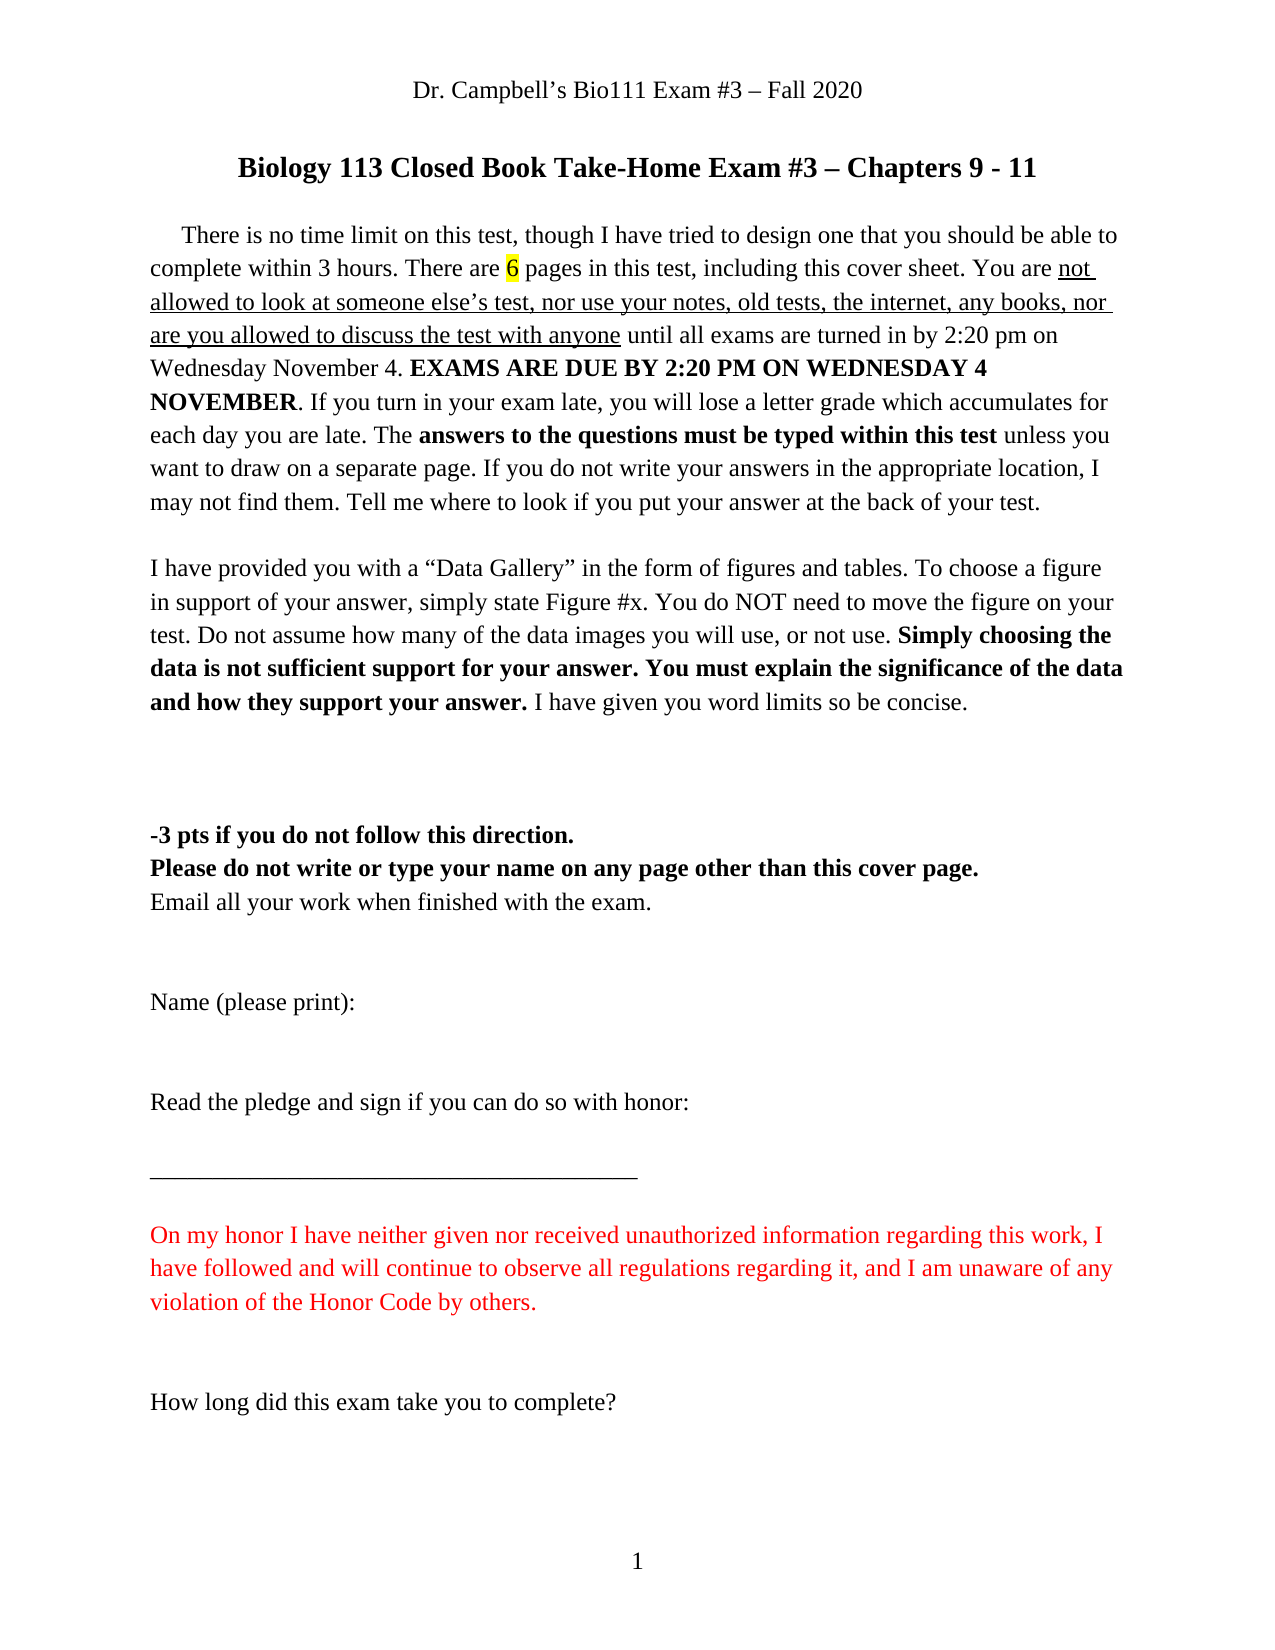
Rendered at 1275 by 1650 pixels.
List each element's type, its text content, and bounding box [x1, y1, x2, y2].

text Email all your work when finished with the exam. [150, 883, 1125, 917]
text _______________________________________ [150, 1150, 1125, 1183]
text Name (please print): [150, 983, 1125, 1017]
text There is no time limit on this test, though I have tried to design one that you should be able to complete within 3 hours. There are 6 pages in this test, including this cover sheet. You are not allowed to look at someone else’s test, nor use your notes, old tests, the internet, any books, nor are you allowed to discuss the test with anyone until all exams are turned in by 2:20 pm on Wednesday November 4. EXAMS ARE DUE BY 2:20 PM ON WEDNESDAY 4 NOVEMBER. If you turn in your exam late, you will lose a letter grade which accumulates for each day you are late. The answers to the questions must be typed within this test unless you want to draw on a separate page. If you do not write your answers in the appropriate location, I may not find them. Tell me where to look if you put your answer at the back of your test. [150, 217, 1125, 517]
text -3 pts if you do not follow this direction. [150, 817, 1125, 850]
text On my honor I have neither given nor received unauthorized information regarding this work, I have followed and will continue to observe all regulations regarding it, and I am unaware of any violation of the Honor Code by others. [150, 1217, 1125, 1317]
text Read the pledge and sign if you can do so with honor: [150, 1083, 1125, 1117]
text I have provided you with a “Data Gallery” in the form of figures and tables. To choose a figure in support of your answer, simply state Figure #x. You do NOT need to move the figure on your test. Do not assume how many of the data images you will use, or not use. Simply choosing the data is not sufficient support for your answer. You must explain the significance of the data and how they support your answer. I have given you word limits so be concise. [150, 550, 1125, 717]
text How long did this exam take you to complete? [150, 1383, 1125, 1417]
text Please do not write or type your name on any page other than this cover page. [150, 850, 1125, 883]
text Biology 113 Closed Book Take-Home Exam #3 – Chapters 9 - 11 [150, 150, 1125, 183]
